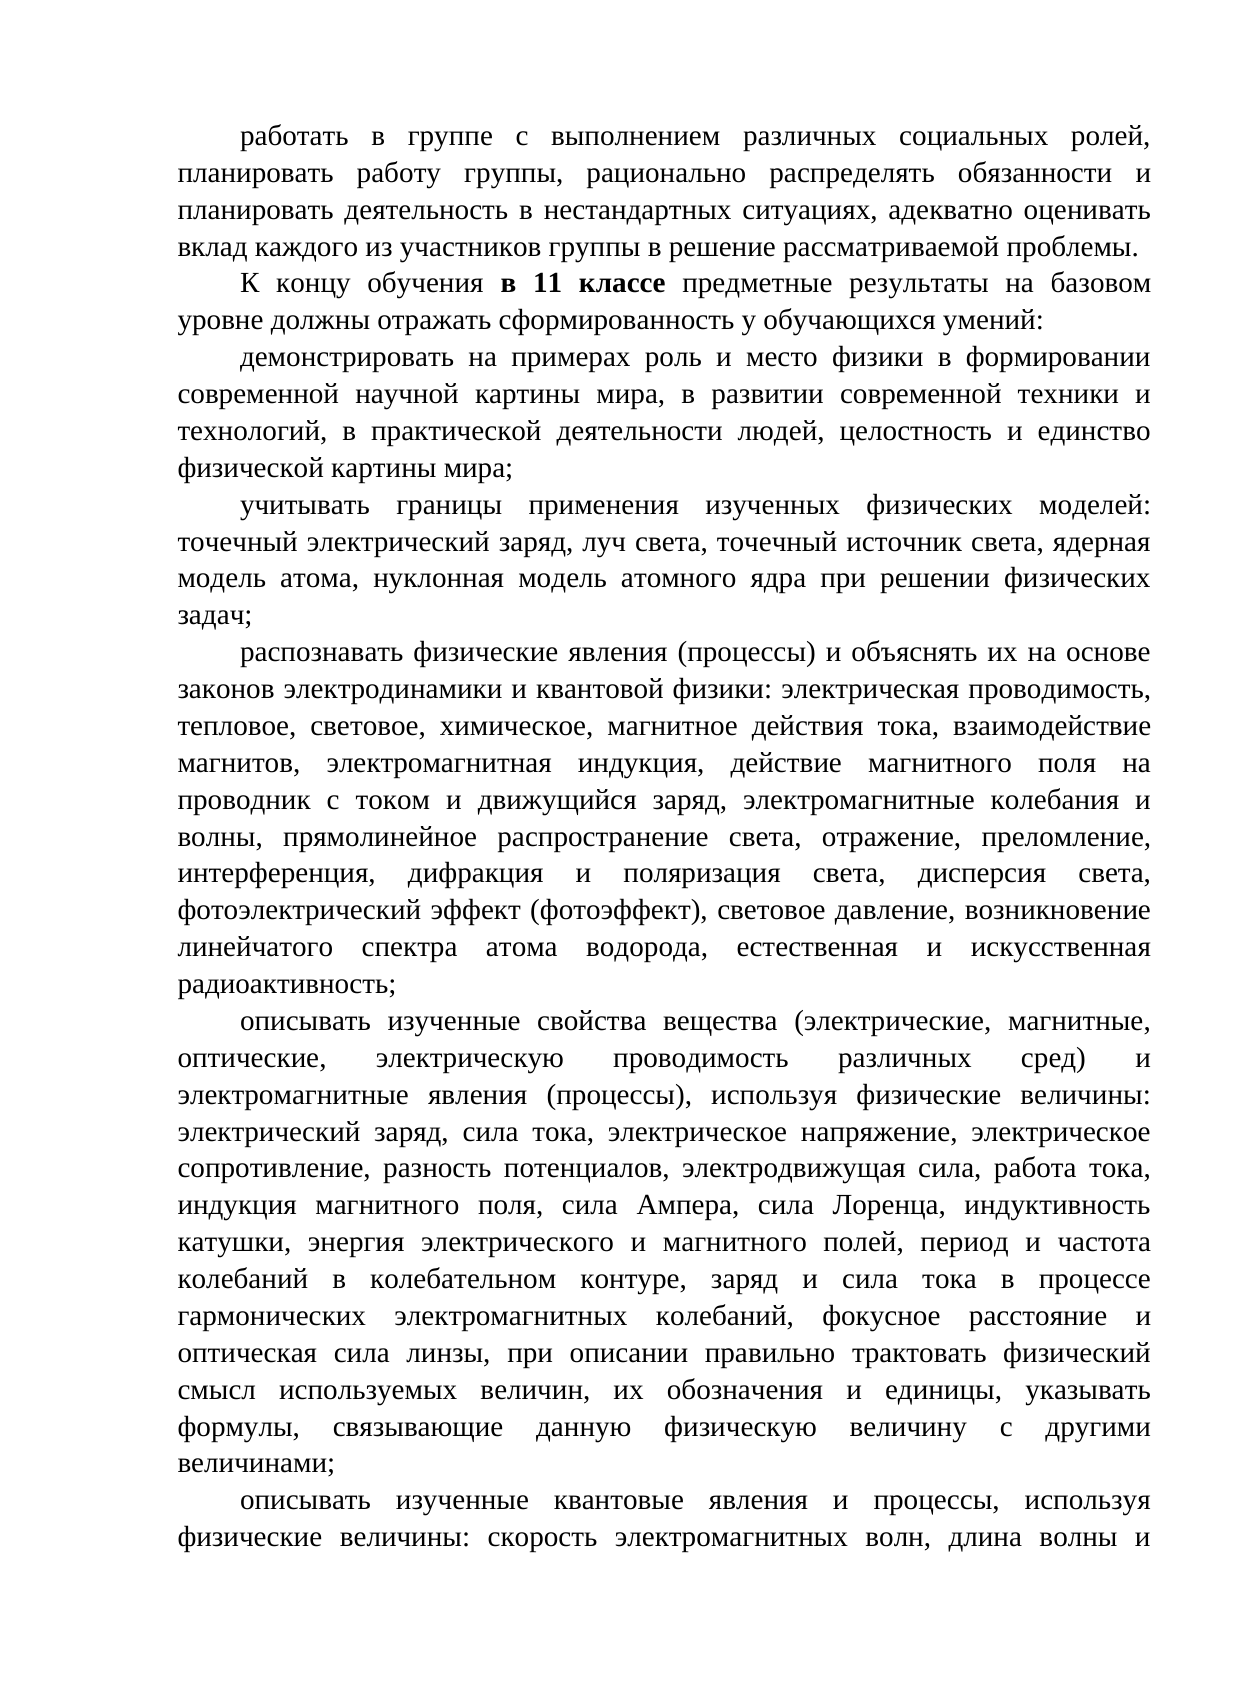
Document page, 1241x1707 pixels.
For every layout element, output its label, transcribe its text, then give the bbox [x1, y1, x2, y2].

text К концу обучения в 11 классе предметные результаты на базовом уровне должны отражать сформированность у обучающихся умений: [177, 266, 1152, 336]
text распознавать физические явления (процессы) и объяснять их на основе законов электродинамики и квантовой физики: электрическая проводимость, тепловое, световое, химическое, магнитное действия тока, взаимодействие магнитов, электромагнитная индукция, действие магнитного поля на проводник с током и движущийся заряд, электромагнитные колебания и волны, прямолинейное распространение света, отражение, преломление, интерференция, дифракция и поляризация света, дисперсия света, фотоэлектрический эффект (фотоэффект), световое давление, возникновение линейчатого спектра атома водорода, естественная и искусственная радиоактивность; [177, 634, 1152, 1000]
text описывать изученные свойства вещества (электрические, магнитные, оптические, электрическую проводимость различных сред) и электромагнитные явления (процессы), используя физические величины: электрический заряд, сила тока, электрическое напряжение, электрическое сопротивление, разность потенциалов, электродвижущая сила, работа тока, индукция магнитного поля, сила Ампера, сила Лоренца, индуктивность катушки, энергия электрического и магнитного полей, период и частота колебаний в колебательном контуре, заряд и сила тока в процессе гармонических электромагнитных колебаний, фокусное расстояние и оптическая сила линзы, при описании правильно трактовать физический смысл используемых величин, их обозначения и единицы, указывать формулы, связывающие данную физическую величину с другими величинами; [177, 1003, 1152, 1479]
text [177, 1482, 1152, 1553]
text демонстрировать на примерах роль и место физики в формировании современной научной картины мира, в развитии современной техники и технологий, в практической деятельности людей, целостность и единство физической картины мира; [177, 339, 1152, 483]
text работать в группе с выполнением различных социальных ролей, планировать работу группы, рационально распределять обязанности и планировать деятельность в нестандартных ситуациях, адекватно оценивать вклад каждого из участников группы в решение рассматриваемой проблемы. [177, 118, 1152, 262]
text учитывать границы применения изученных физических моделей: точечный электрический заряд, луч света, точечный источник света, ядерная модель атома, нуклонная модель атомного ядра при решении физических задач; [177, 487, 1152, 631]
